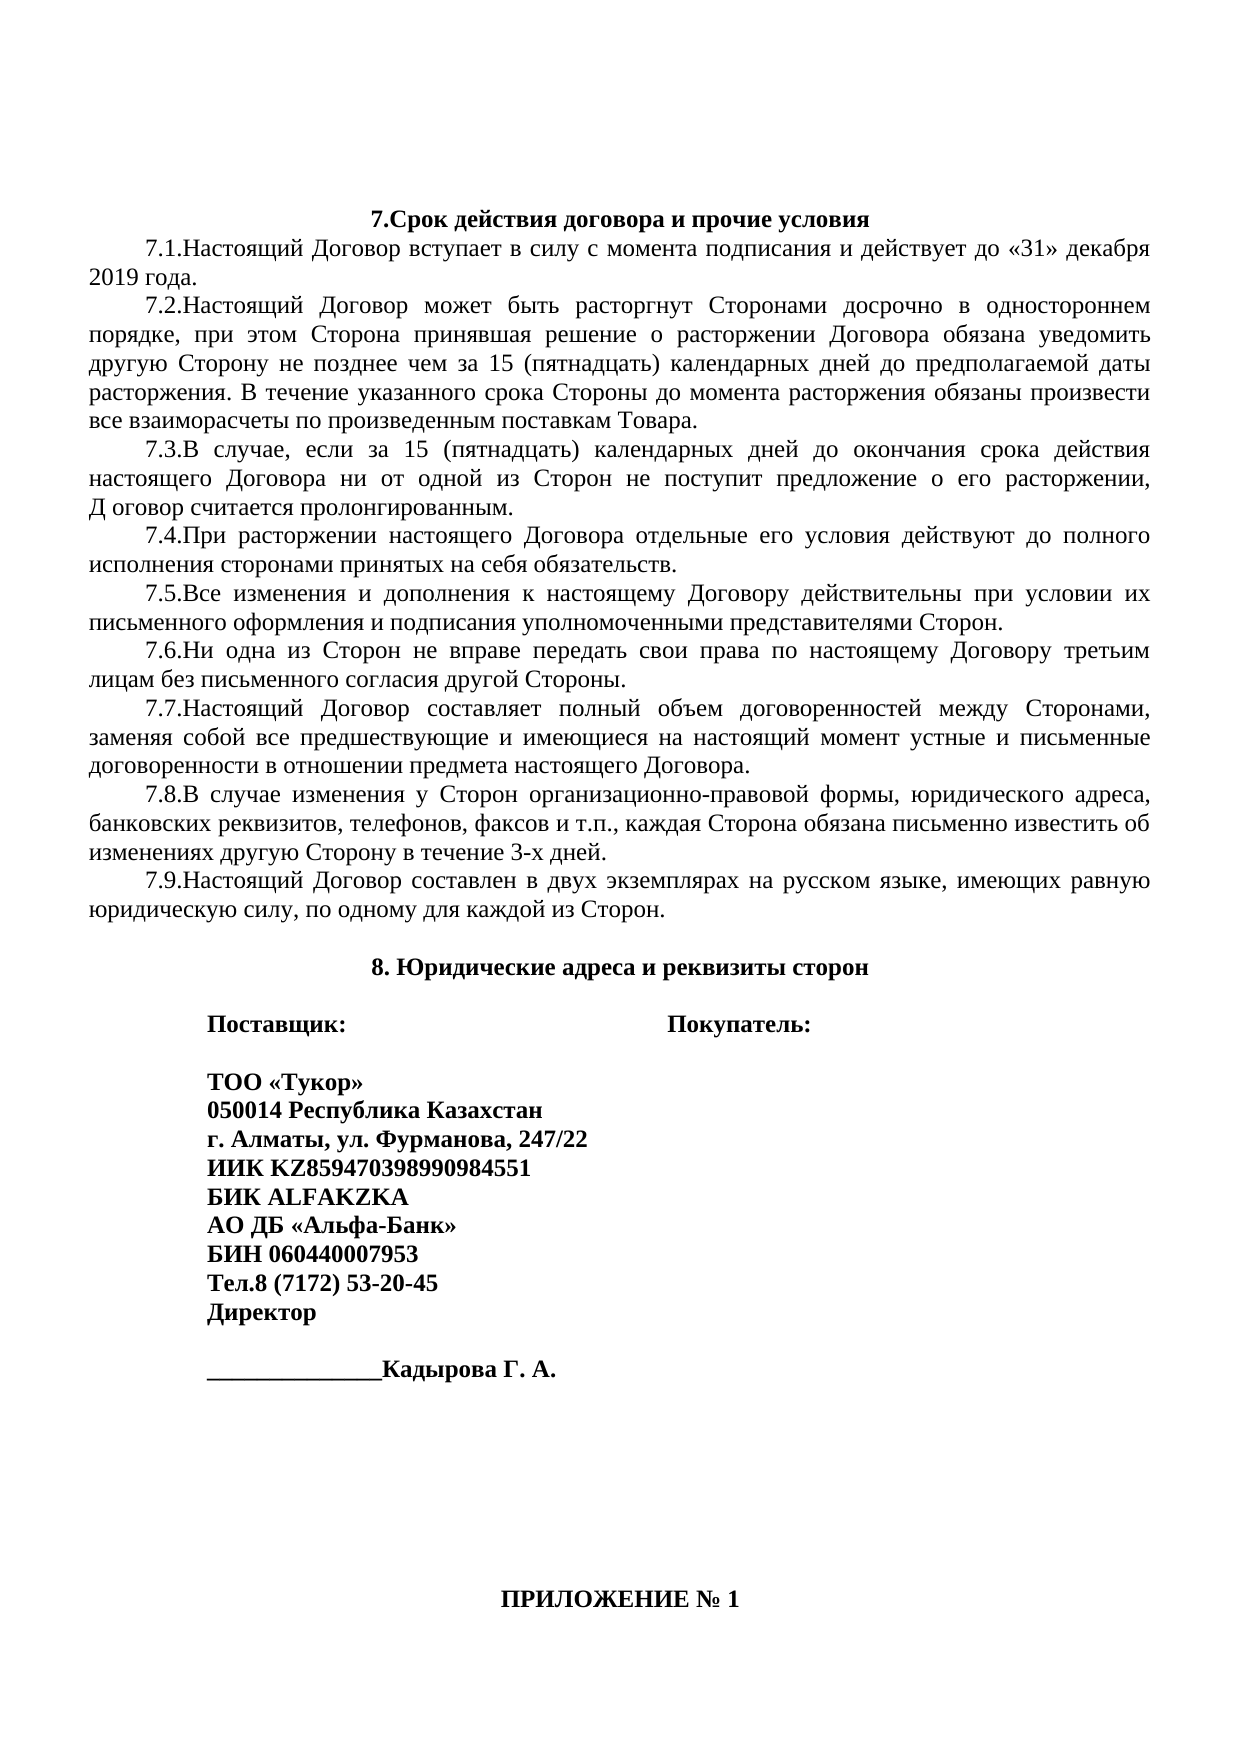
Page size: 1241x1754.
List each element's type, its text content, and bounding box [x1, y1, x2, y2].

text 7.Срок действия договора и прочие условия [88, 204, 1152, 233]
text 7.7.Настоящий Договор составляет полный объем договоренностей между Сторонами, заменяя собой все предшествующие и имеющиеся на настоящий момент устные и письменные договоренности в отношении предмета настоящего Договора. [88, 693, 1152, 779]
text 7.2.Настоящий Договор может быть расторгнут Сторонами досрочно в одностороннем порядке, при этом Сторона принявшая решение о расторжении Договора обязана уведомить другую Сторону не позднее чем за 15 (пятнадцать) календарных дней до предполагаемой даты расторжения. В течение указанного срока Стороны до момента расторжения обязаны произвести все взаиморасчеты по произведенным поставкам Товара. [88, 291, 1152, 434]
text 7.3.В случае, если за 15 (пятнадцать) календарных дней до окончания срока действия настоящего Договора ни от одной из Сторон не поступит предложение о его расторжении, Д оговор считается пролонгированным. [88, 434, 1152, 521]
text 7.6.Ни одна из Сторон не вправе передать свои права по настоящему Договору третьим лицам без письменного согласия другой Стороны. [88, 636, 1152, 693]
text 7.8.В случае изменения у Сторон организационно-правовой формы, юридического адреса, банковских реквизитов, телефонов, факсов и т.п., каждая Сторона обязана письменно известить об изменениях другую Сторону в течение 3-х дней. [88, 779, 1152, 866]
text 7.5.Все изменения и дополнения к настоящему Договору действительны при условии их письменного оформления и подписания уполномоченными представителями Сторон. [88, 578, 1152, 636]
text 7.9.Настоящий Договор составлен в двух экземплярах на русском языке, имеющих равную юридическую силу, по одному для каждой из Сторон. [88, 866, 1152, 923]
text 7.1.Настоящий Договор вступает в силу с момента подписания и действует до «31» декабря 2019 года. [88, 233, 1152, 291]
text 7.4.При расторжении настоящего Договора отдельные его условия действуют до полного исполнения сторонами принятых на себя обязательств. [88, 521, 1152, 578]
text 8. Юридические адреса и реквизиты сторон [88, 952, 1152, 981]
table_header [177, 981, 1240, 1441]
subtitle ПРИЛОЖЕНИЕ № 1 [88, 1584, 1152, 1613]
